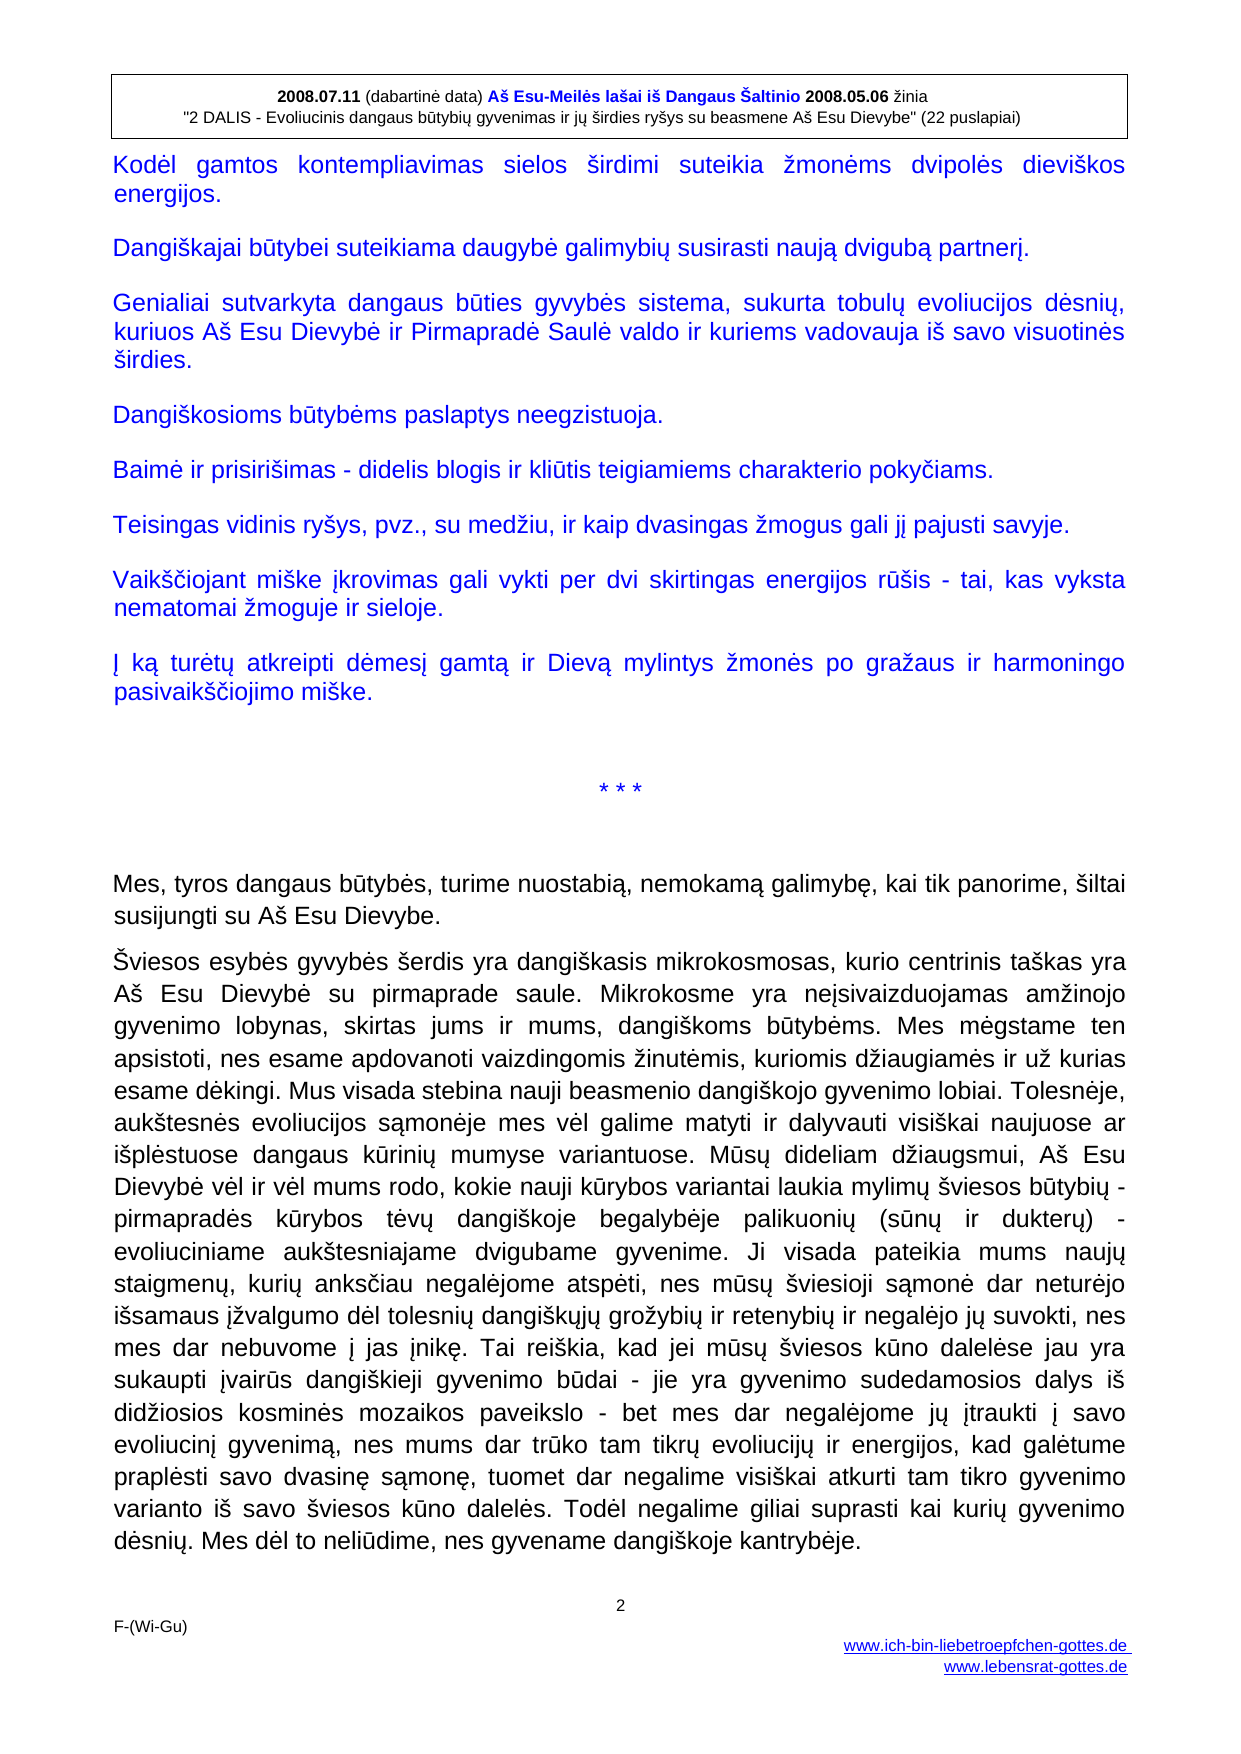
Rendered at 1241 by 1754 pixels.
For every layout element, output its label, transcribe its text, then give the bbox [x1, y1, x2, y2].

text Šviesos esybės gyvybės šerdis yra dangiškasis mikrokosmosas, kurio centrinis taškas yra Aš Esu Dievybė su pirmaprade saule. Mikrokosme yra neįsivaizduojamas amžinojo gyvenimo lobynas, skirtas jums ir mums, dangiškoms būtybėms. Mes mėgstame ten apsistoti, nes esame apdovanoti vaizdingomis žinutėmis, kuriomis džiaugiamės ir už kurias esame dėkingi. Mus visada stebina nauji beasmenio dangiškojo gyvenimo lobiai. Tolesnėje, aukštesnės evoliucijos sąmonėje mes vėl galime matyti ir dalyvauti visiškai naujuose ar išplėstuose dangaus kūrinių mumyse variantuose. Mūsų dideliam džiaugsmui, Aš Esu Dievybė vėl ir vėl mums rodo, kokie nauji kūrybos variantai laukia mylimų šviesos būtybių - pirmapradės kūrybos tėvų dangiškoje begalybėje palikuonių (sūnų ir dukterų) - evoliuciniame aukštesniajame dvigubame gyvenime. Ji visada pateikia mums naujų staigmenų, kurių anksčiau negalėjome atspėti, nes mūsų šviesioji sąmonė dar neturėjo išsamaus įžvalgumo dėl tolesnių dangiškųjų grožybių ir retenybių ir negalėjo jų suvokti, nes mes dar nebuvome į jas įnikę. Tai reiškia, kad jei mūsų šviesos kūno dalelėse jau yra sukaupti įvairūs dangiškieji gyvenimo būdai - jie yra gyvenimo sudedamosios dalys iš didžiosios kosminės mozaikos paveikslo - bet mes dar negalėjome jų įtraukti į savo evoliucinį gyvenimą, nes mums dar trūko tam tikrų evoliucijų ir energijos, kad galėtume praplėsti savo dvasinę sąmonę, tuomet dar negalime visiškai atkurti tam tikro gyvenimo varianto iš savo šviesos kūno dalelės. Todėl negalime giliai suprasti kai kurių gyvenimo dėsnių. Mes dėl to neliūdime, nes gyvename dangiškoje kantrybėje. [112, 947, 1127, 1555]
text Teisingas vidinis ryšys, pvz., su medžiu, ir kaip dvasingas žmogus gali jį pajusti savyje. [112, 510, 1127, 539]
text Genialiai sutvarkyta dangaus būties gyvybės sistema, sukurta tobulų evoliucijos dėsnių, kuriuos Aš Esu Dievybė ir Pirmapradė Saulė valdo ir kuriems vadovauja iš savo visuotinės širdies. [112, 288, 1127, 374]
text Į ką turėtų atkreipti dėmesį gamtą ir Dievą mylintys žmonės po gražaus ir harmoningo pasivaikščiojimo miške. [112, 648, 1127, 705]
text Dangiškosioms būtybėms paslaptys neegzistuoja. [112, 400, 1127, 429]
text Kodėl gamtos kontempliavimas sielos širdimi suteikia žmonėms dvipolės dieviškos energijos. [112, 150, 1127, 207]
text Baimė ir prisirišimas - didelis blogis ir kliūtis teigiamiems charakterio pokyčiams. [112, 455, 1127, 484]
text Vaikščiojant miške įkrovimas gali vykti per dvi skirtingas energijos rūšis - tai, kas vyksta nematomai žmoguje ir sieloje. [112, 564, 1127, 622]
text Dangiškajai būtybei suteikiama daugybė galimybių susirasti naują dvigubą partnerį. [112, 233, 1127, 262]
text Mes, tyros dangaus būtybės, turime nuostabią, nemokamą galimybę, kai tik panorime, šiltai susijungti su Aš Esu Dievybe. [112, 869, 1127, 930]
text * * * [113, 777, 1127, 806]
